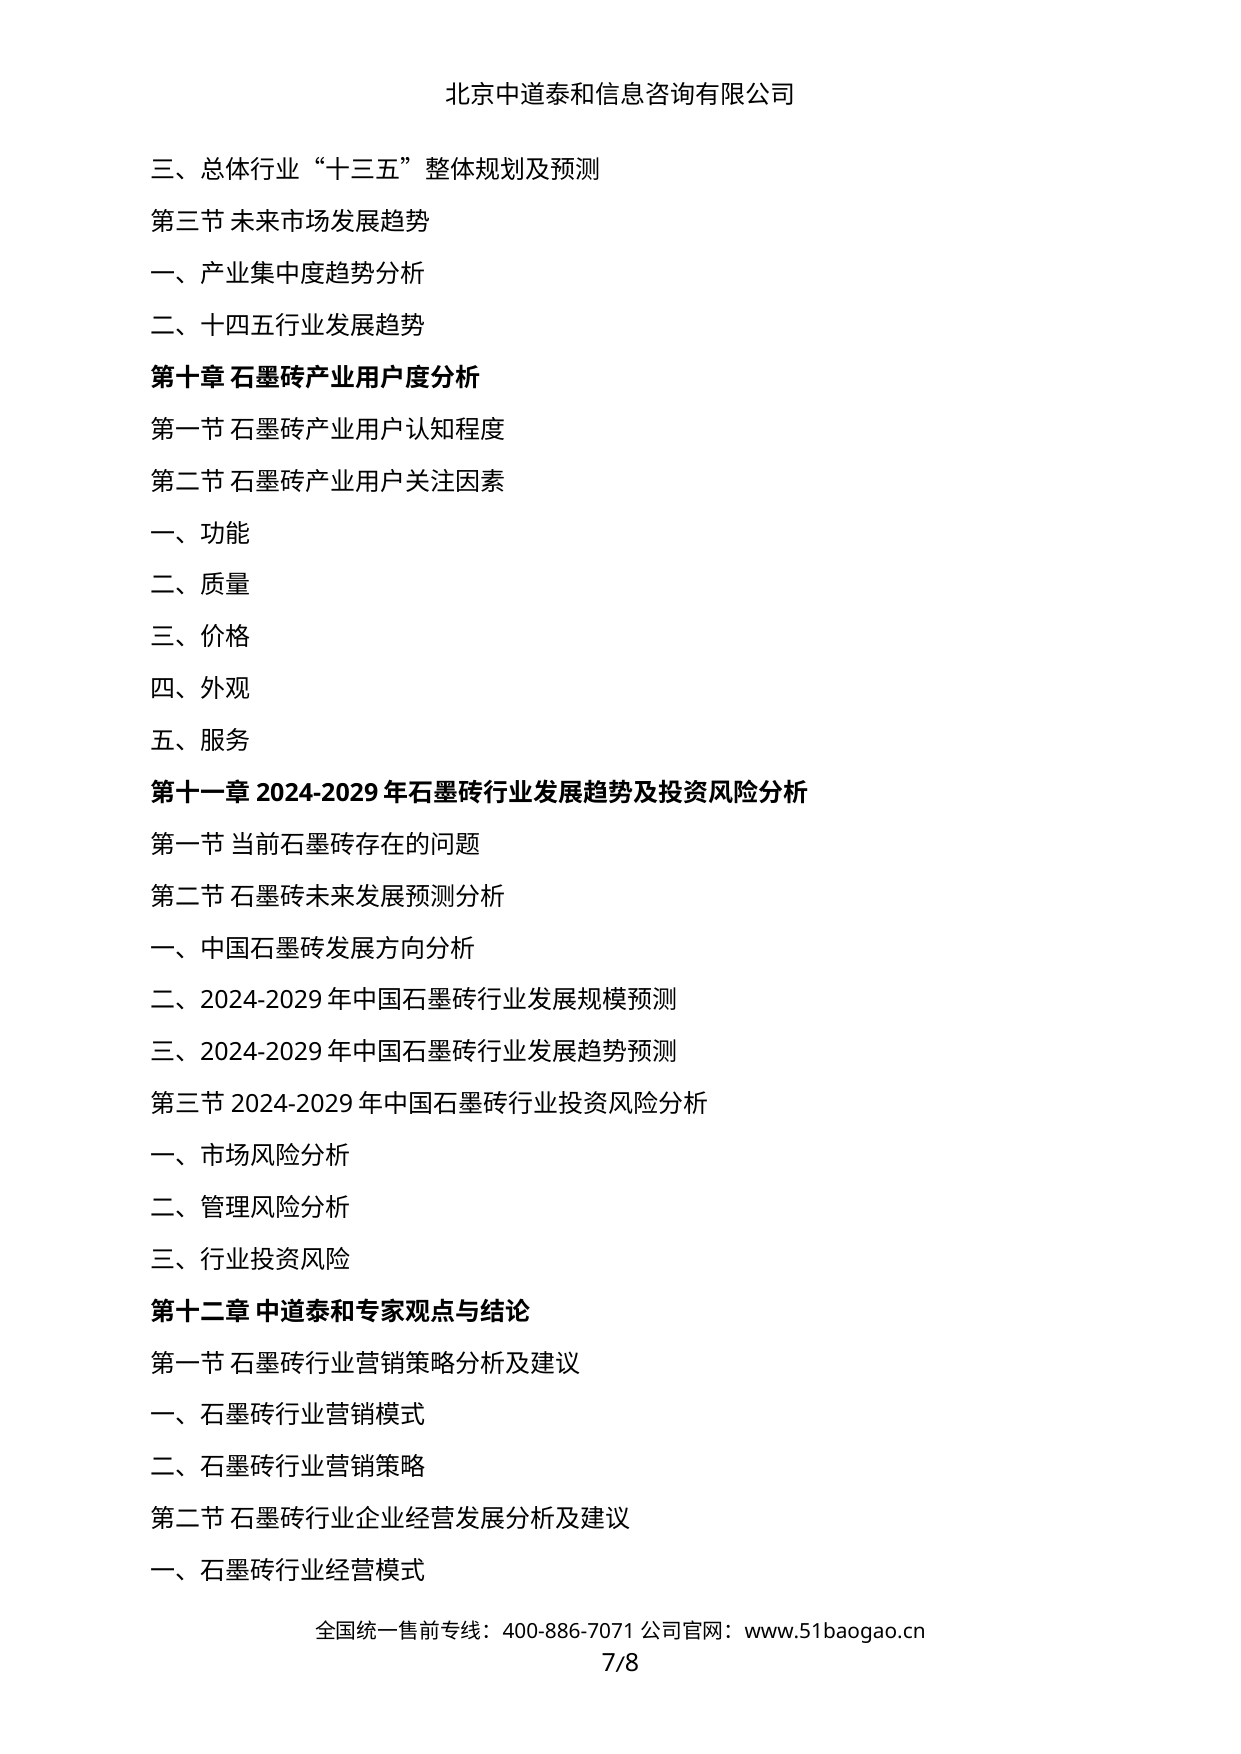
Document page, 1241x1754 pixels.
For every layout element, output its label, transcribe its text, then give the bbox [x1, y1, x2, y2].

text 二、2024-2029年中国石墨砖行业发展规模预测 [150, 980, 1090, 1016]
text 第二节 石墨砖未来发展预测分析 [150, 876, 1090, 912]
text 第三节 未来市场发展趋势 [150, 202, 1090, 238]
text 二、十四五行业发展趋势 [150, 306, 1090, 342]
text 二、管理风险分析 [150, 1187, 1090, 1224]
text 一、石墨砖行业营销模式 [150, 1395, 1090, 1431]
text 第十一章 2024-2029年石墨砖行业发展趋势及投资风险分析 [150, 772, 1090, 809]
text 二、石墨砖行业营销策略 [150, 1447, 1090, 1483]
text 第十二章 中道泰和专家观点与结论 [150, 1291, 1090, 1327]
text 第二节 石墨砖行业企业经营发展分析及建议 [150, 1499, 1090, 1535]
text 第三节 2024-2029年中国石墨砖行业投资风险分析 [150, 1084, 1090, 1120]
text 三、行业投资风险 [150, 1239, 1090, 1276]
text 第一节 当前石墨砖存在的问题 [150, 824, 1090, 861]
text 一、中国石墨砖发展方向分析 [150, 928, 1090, 964]
text 四、外观 [150, 669, 1090, 705]
text 五、服务 [150, 721, 1090, 757]
text 第一节 石墨砖产业用户认知程度 [150, 409, 1090, 446]
text 一、功能 [150, 513, 1090, 549]
text 三、总体行业“十三五”整体规划及预测 [150, 150, 1090, 186]
text 一、产业集中度趋势分析 [150, 254, 1090, 290]
text 三、价格 [150, 617, 1090, 653]
text 二、质量 [150, 565, 1090, 601]
text 一、市场风险分析 [150, 1136, 1090, 1172]
text 第一节 石墨砖行业营销策略分析及建议 [150, 1343, 1090, 1379]
text 第二节 石墨砖产业用户关注因素 [150, 461, 1090, 497]
text 一、石墨砖行业经营模式 [150, 1551, 1090, 1587]
text 第十章 石墨砖产业用户度分析 [150, 357, 1090, 394]
text 三、2024-2029年中国石墨砖行业发展趋势预测 [150, 1032, 1090, 1068]
